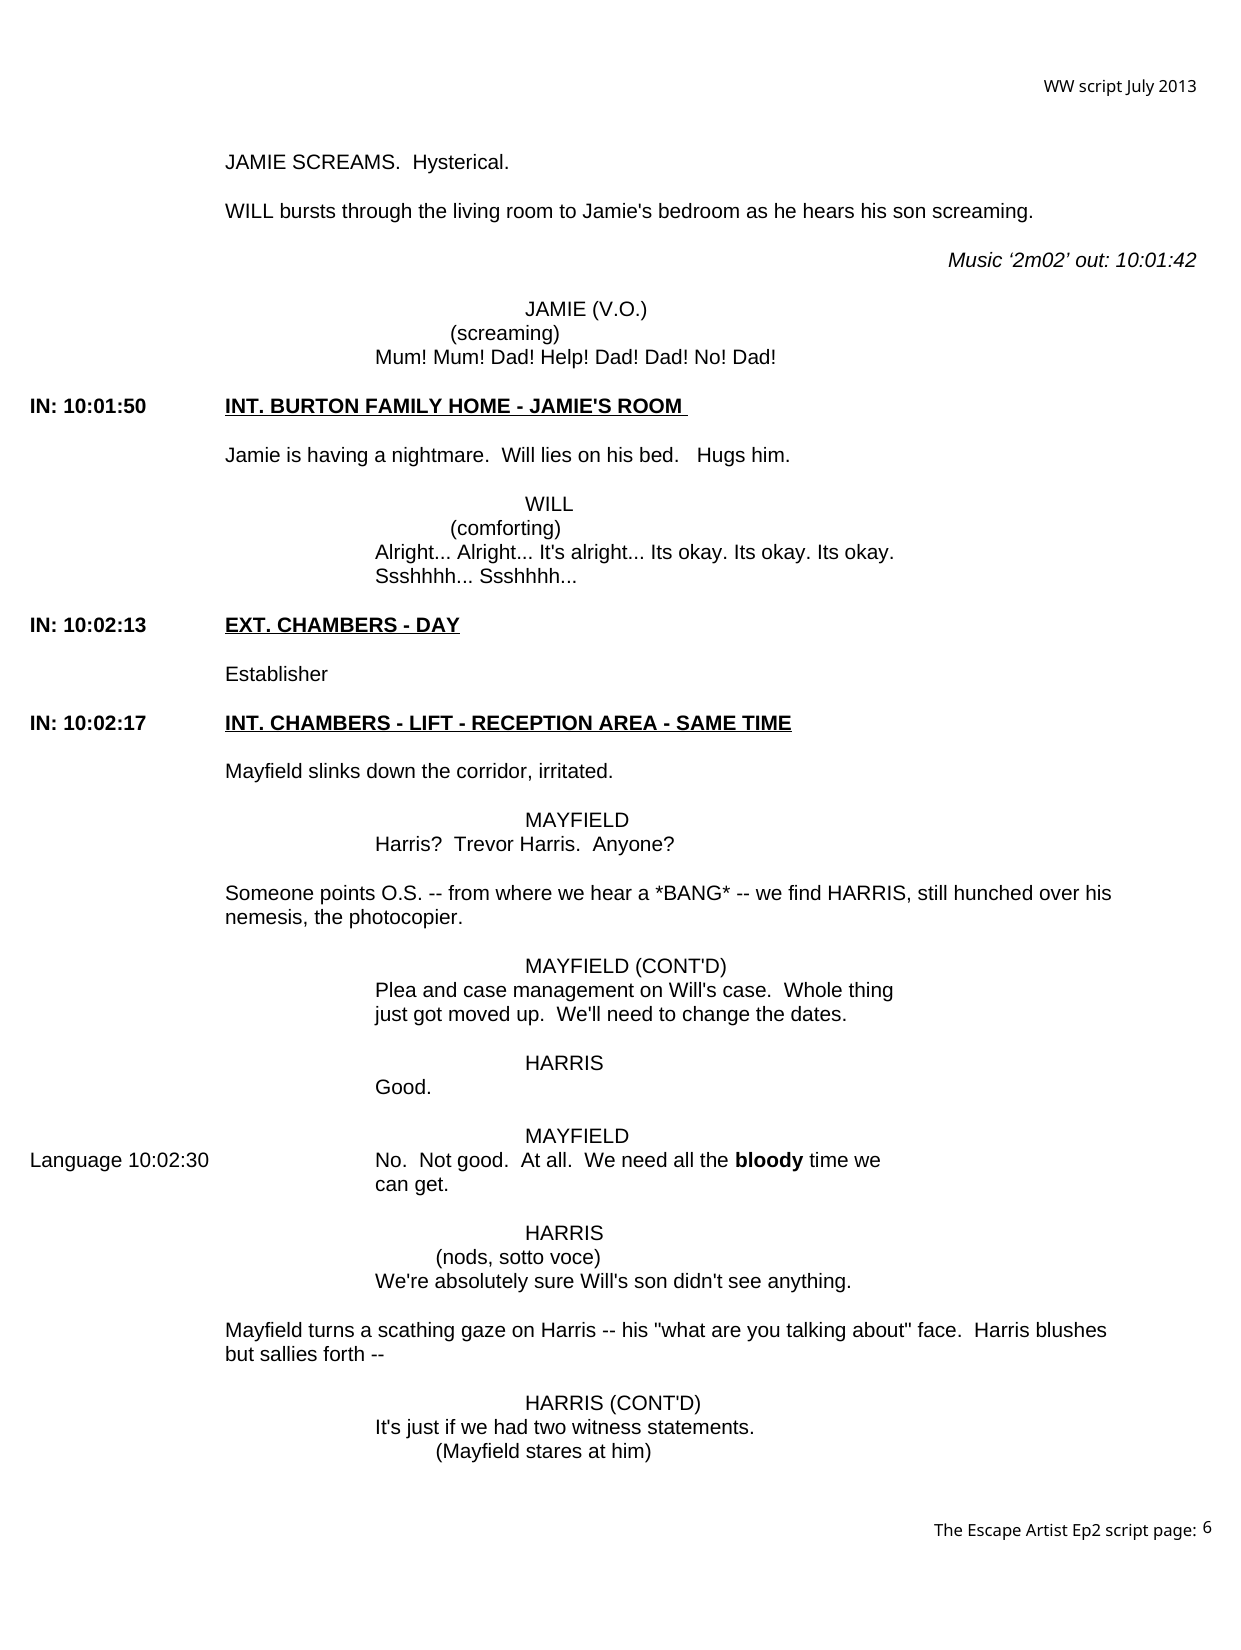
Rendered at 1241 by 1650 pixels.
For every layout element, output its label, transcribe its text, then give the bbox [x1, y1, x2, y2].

text Harris? Trevor Harris. Anyone? [375, 832, 898, 856]
text MAYFIELD [525, 1124, 1088, 1148]
text MAYFIELD (CONT'D) [525, 954, 1088, 978]
text Good. [375, 1075, 898, 1099]
text (Mayfield stares at him) [435, 1438, 826, 1462]
text Someone points O.S. -- from where we hear a *BANG* -- we find HARRIS, still hunched over his nemesis, the photocopier. [225, 881, 1126, 929]
subtitle IN: 10:02:17 Int. Chambers - lift - reception area - same time [29, 710, 1126, 734]
text Mayfield slinks down the corridor, irritated. [225, 759, 1126, 783]
text Establisher [225, 661, 1126, 685]
subtitle IN: 10:01:50 INT. burton Family home - Jamie's Room [29, 394, 1126, 418]
text HARRIS (CONT'D) [525, 1391, 1088, 1414]
text Jamie (v.O.) [525, 297, 1088, 321]
text (screaming) [375, 321, 898, 345]
text Jamie is having a nightmare. Will lies on his bed. Hugs him. [225, 443, 1126, 467]
text Music ‘2m02’ out: 10:01:42 [225, 248, 1197, 272]
text Alright... Alright... It's alright... Its okay. Its okay. Its okay. Ssshhhh... Ssshhhh... [375, 539, 898, 587]
text Mayfield turns a scathing gaze on Harris -- his "what are you talking about" face. Harris blushes but sallies forth -- [225, 1318, 1126, 1366]
text JAMIE SCREAMS. Hysterical. [225, 150, 1126, 174]
text It's just if we had two witness statements. [375, 1414, 898, 1438]
text HarrIS [525, 1051, 1088, 1075]
text HARRIS [525, 1221, 1088, 1245]
text Will [525, 492, 1088, 516]
text MAYFIELD [525, 808, 1088, 832]
text Plea and case management on Will's case. Whole thing just got moved up. We'll need to change the dates. [375, 978, 898, 1026]
text We're absolutely sure Will's son didn't see anything. [375, 1269, 898, 1293]
subtitle IN: 10:02:13 Ext. ChaMBERS - DAY [29, 612, 1126, 636]
text (nods, sotto voce) [435, 1245, 826, 1269]
text (comforting) [375, 516, 898, 539]
text Mum! Mum! Dad! Help! Dad! Dad! No! Dad! [375, 345, 898, 369]
text Language 10:02:30 No. Not good. At all. We need all the bloody time we can get. [29, 1148, 898, 1196]
text WILL bursts through the living room to Jamie's bedroom as he hears his son screaming. [225, 199, 1126, 223]
